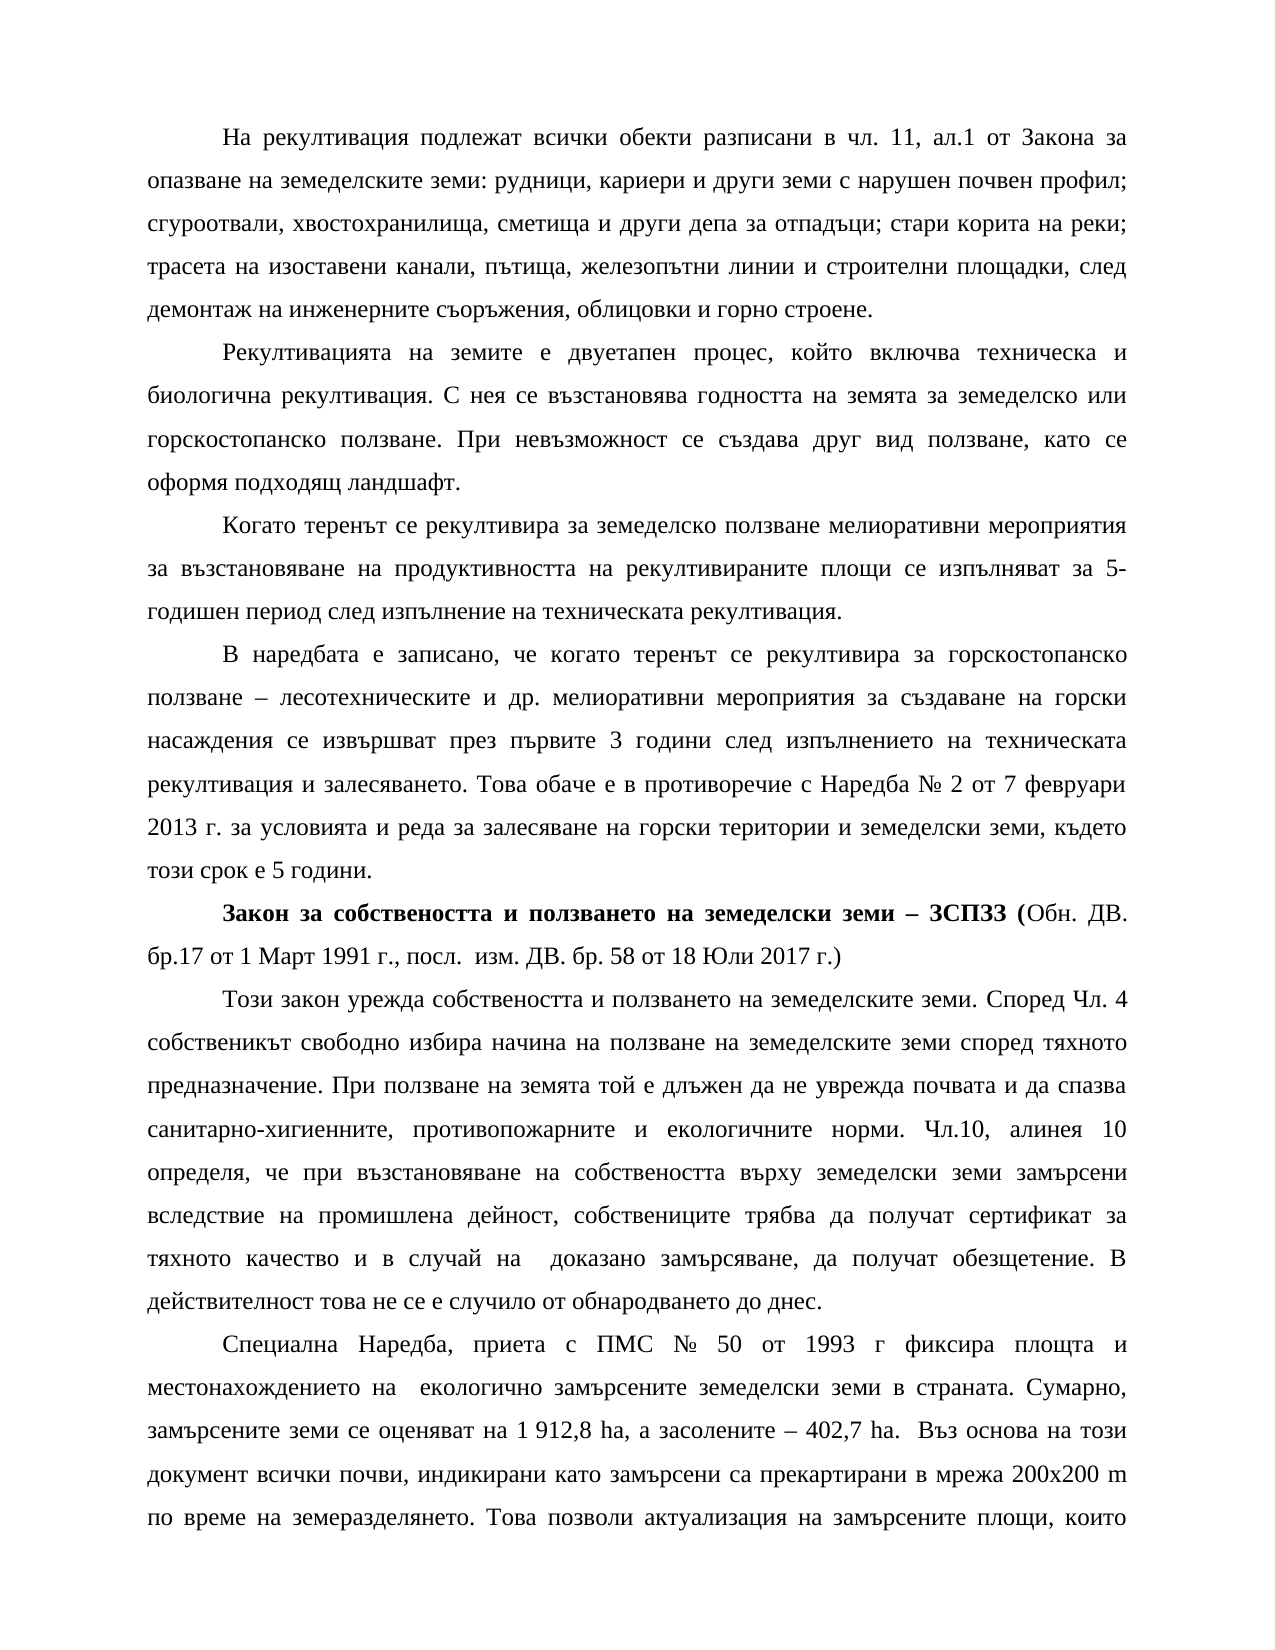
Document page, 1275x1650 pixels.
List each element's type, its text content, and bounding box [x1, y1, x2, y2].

text Рекултивацията на земите е двуетапен процес, който включва техническа и биологична рекултивация. С нея се възстановява годността на земята за земеделско или горскостопанско ползване. При невъзможност се създава друг вид ползване, като се оформя подходящ ландшафт. [147, 337, 1128, 496]
text Закон за собствеността и ползването на земеделски земи – ЗСПЗЗ (Обн. ДВ. бр.17 от 1 Март 1991 г., посл. изм. ДВ. бр. 58 от 18 Юли 2017 г.) [147, 898, 1128, 970]
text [147, 1329, 1128, 1531]
text Този закон урежда собствеността и ползването на земеделските земи. Според Чл. 4 собственикът свободно избира начина на ползване на земеделските земи според тяхното предназначение. При ползване на земята той е длъжен да не уврежда почвата и да спазва санитарно-хигиенните, противопожарните и екологичните норми. Чл.10, алинея 10 определя, че при възстановяване на собствеността върху земеделски земи замърсени вследствие на промишлена дейност, собствениците трябва да получат сертификат за тяхното качество и в случай на доказано замърсяване, да получат обезщетение. В действителност това не се е случило от обнародването до днес. [147, 984, 1128, 1315]
text На рекултивация подлежат всички обекти разписани в чл. 11, ал.1 от Закона за опазване на земеделските земи: рудници, кариери и други земи с нарушен почвен профил; сгуроотвали, хвостохранилища, сметища и други депа за отпадъци; стари корита на реки; трасета на изоставени канали, пътища, железопътни линии и строителни площадки, след демонтаж на инженерните съоръжения, облицовки и горно строене. [147, 122, 1128, 323]
text В наредбата е записано, че когато теренът се рекултивира за горскостопанско ползване – лесотехническите и др. мелиоративни мероприятия за създаване на горски насаждения се извършват през първите 3 години след изпълнението на техническата рекултивация и залесяването. Това обаче е в противоречие с Наредба № 2 от 7 февруари 2013 г. за условията и реда за залесяване на горски територии и земеделски земи, където този срок е 5 години. [147, 639, 1128, 884]
text Когато теренът се рекултивира за земеделско ползване мелиоративни мероприятия за възстановяване на продуктивността на рекултивираните площи се изпълняват за 5-годишен период след изпълнение на техническата рекултивация. [147, 510, 1128, 625]
